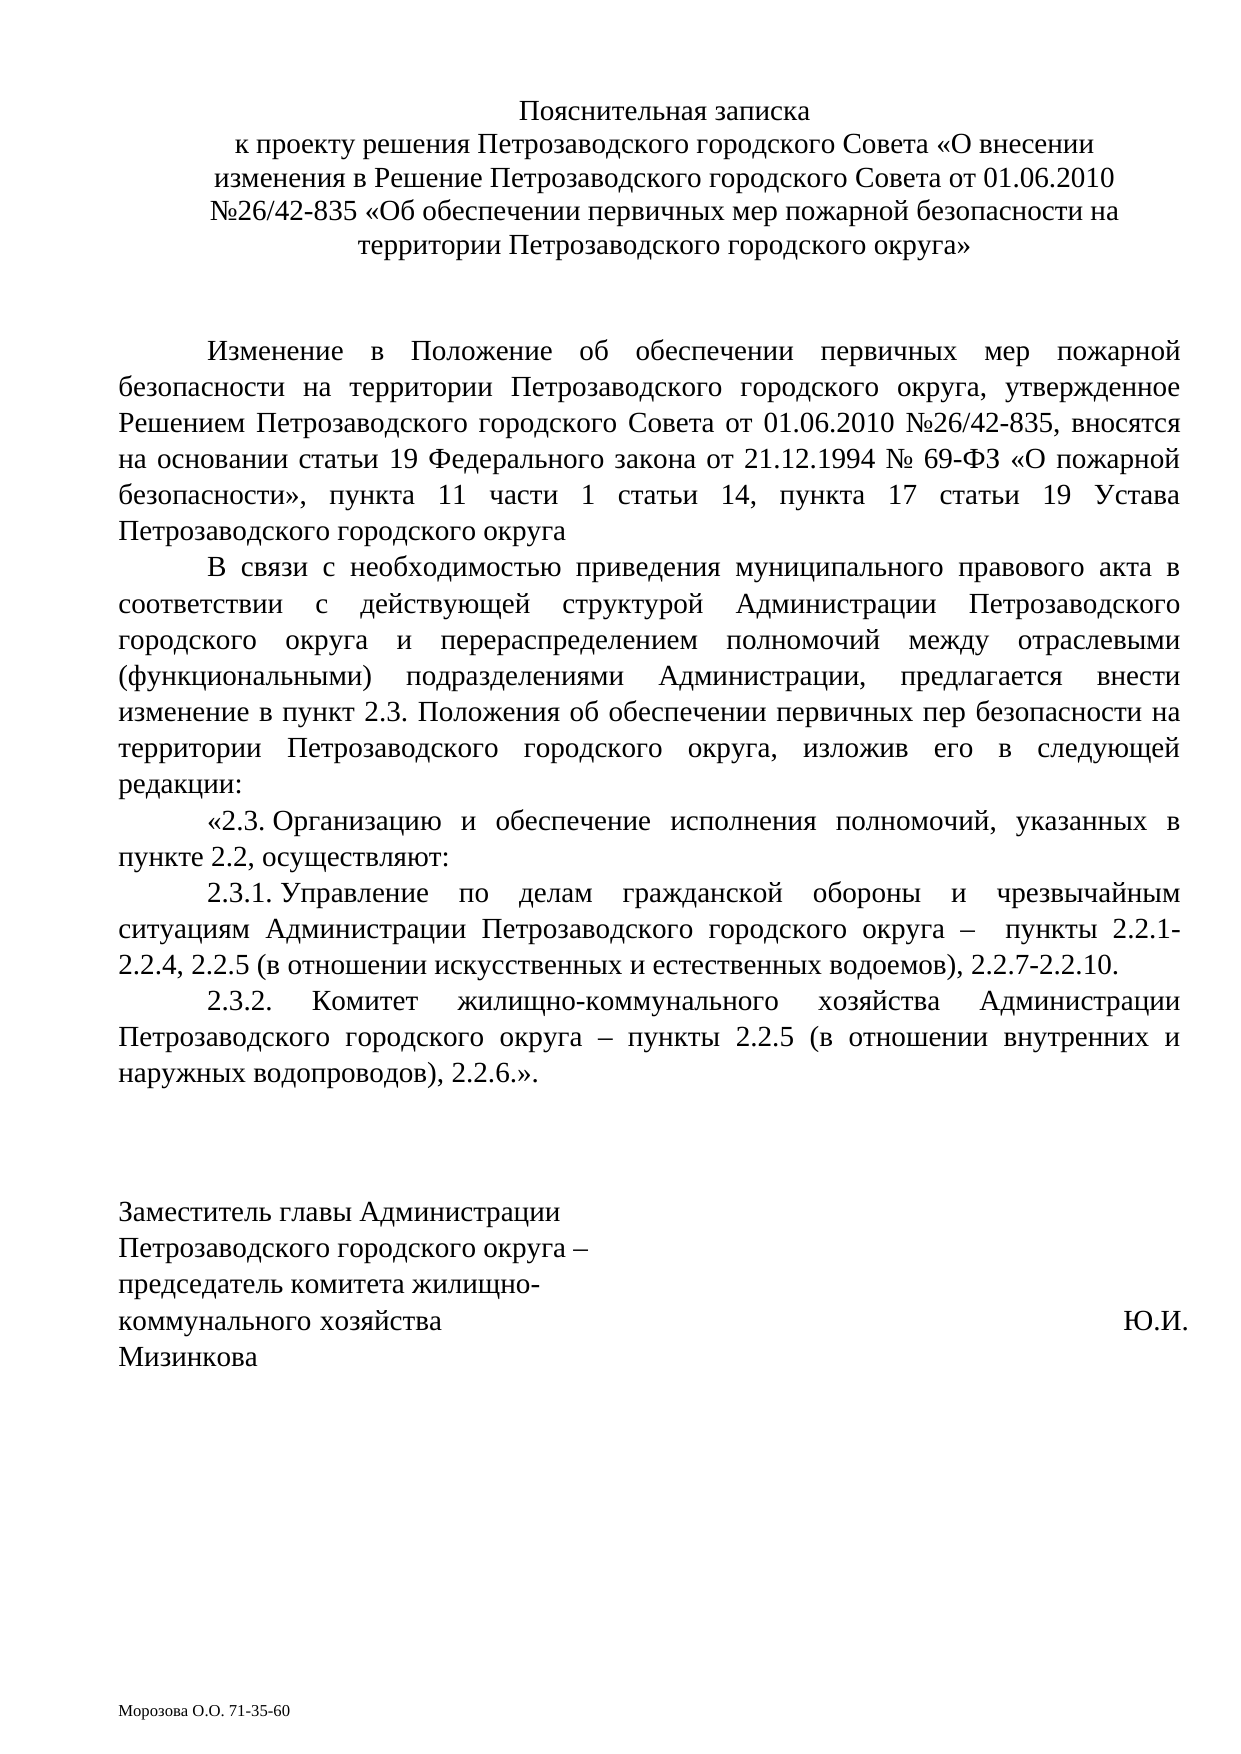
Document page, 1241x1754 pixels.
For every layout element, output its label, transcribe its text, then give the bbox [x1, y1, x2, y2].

text Изменение в Положение об обеспечении первичных мер пожарной безопасности на территории Петрозаводского городского округа, утвержденное Решением Петрозаводского городского Совета от 01.06.2010 №26/42-835, вносятся на основании статьи 19 Федерального закона от 21.12.1994 № 69-ФЗ «О пожарной безопасности», пункта 11 части 1 статьи 14, пункта 17 статьи 19 Устава Петрозаводского городского округа [118, 333, 1181, 547]
text коммунального хозяйства Ю.И. Мизинкова [118, 1303, 1196, 1372]
text Морозова О.О. 71-35-60 [118, 1701, 1196, 1720]
text 2.3.2. Комитет жилищно-коммунального хозяйства Администрации Петрозаводского городского округа – пункты 2.2.5 (в отношении внутренних и наружных водопроводов), 2.2.6.». [118, 983, 1181, 1089]
text Петрозаводского городского округа – [118, 1230, 1196, 1264]
text Заместитель главы Администрации [118, 1194, 1196, 1228]
text В связи с необходимостью приведения муниципального правового акта в соответствии с действующей структурой Администрации Петрозаводского городского округа и перераспределением полномочий между отраслевыми (функциональными) подразделениями Администрации, предлагается внести изменение в пункт 2.3. Положения об обеспечении первичных пер безопасности на территории Петрозаводского городского округа, изложив его в следующей редакции: [118, 549, 1181, 800]
text к проекту решения Петрозаводского городского Совета «О внесении изменения в Решение Петрозаводского городского Совета от 01.06.2010 №26/42-835 «Об обеспечении первичных мер пожарной безопасности на территории Петрозаводского городского округа» [177, 126, 1152, 260]
text председатель комитета жилищно- [118, 1267, 1196, 1300]
text 2.3.1. Управление по делам гражданской обороны и чрезвычайным ситуациям Администрации Петрозаводского городского округа – пункты 2.2.1-2.2.4, 2.2.5 (в отношении искусственных и естественных водоемов), 2.2.7-2.2.10. [118, 875, 1181, 981]
text Пояснительная записка [177, 93, 1152, 126]
text «2.3. Организацию и обеспечение исполнения полномочий, указанных в пункте 2.2, осуществляют: [118, 803, 1181, 872]
